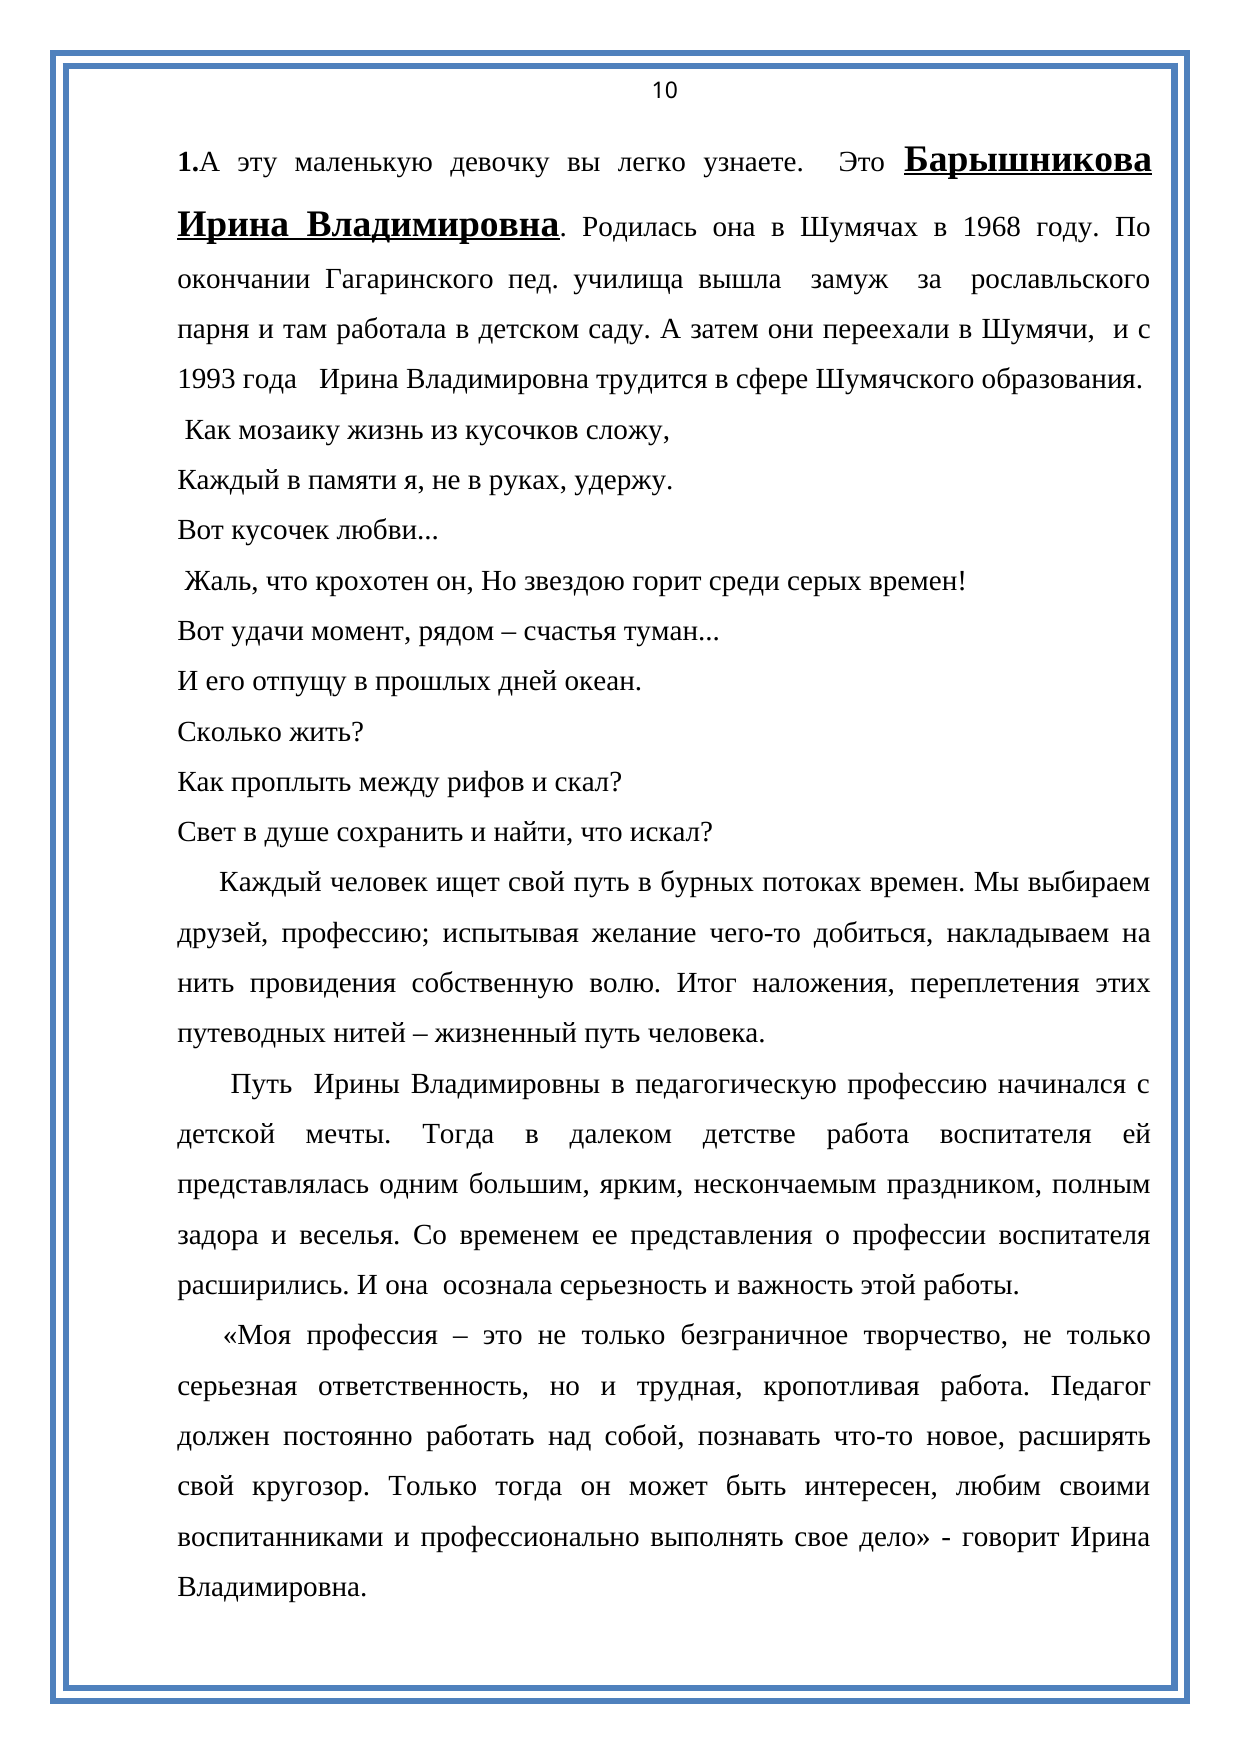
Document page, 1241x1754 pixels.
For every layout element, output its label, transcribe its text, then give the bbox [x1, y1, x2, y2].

text 1.А эту маленькую девочку вы легко узнаете. Это Барышникова Ирина Владимировна. Родилась она в Шумячах в 1968 году. По окончании Гагаринского пед. училища вышла замуж за рославльского парня и там работала в детском саду. А затем они переехали в Шумячи, и с 1993 года Ирина Владимировна трудится в сфере Шумячского образования. [177, 136, 1152, 395]
text Жаль, что крохотен он, Но звездою горит среди серых времен! [177, 563, 1152, 596]
text Каждый в памяти я, не в руках, удержу. [177, 462, 1152, 496]
text Сколько жить? [177, 714, 1152, 747]
text Каждый человек ищет свой путь в бурных потоках времен. Мы выбираем друзей, профессию; испытывая желание чего-то добиться, накладываем на нить провидения собственную волю. Итог наложения, переплетения этих путеводных нитей – жизненный путь человека. [177, 864, 1152, 1049]
text Как проплыть между рифов и скал? [177, 764, 1152, 797]
text «Моя профессия – это не только безграничное творчество, не только серьезная ответственность, но и трудная, кропотливая работа. Педагог должен постоянно работать над собой, познавать что-то новое, расширять свой кругозор. Только тогда он может быть интересен, любим своими воспитанниками и профессионально выполнять свое дело» - говорит Ирина Владимировна. [177, 1317, 1152, 1602]
text Вот удачи момент, рядом – счастья туман... [177, 613, 1152, 647]
text Как мозаику жизнь из кусочков сложу, [177, 412, 1152, 445]
text Свет в душе сохранить и найти, что искал? [177, 814, 1152, 848]
text Вот кусочек любви... [177, 512, 1152, 546]
text И его отпущу в прошлых дней океан. [177, 663, 1152, 697]
text Путь Ирины Владимировны в педагогическую профессию начинался с детской мечты. Тогда в далеком детстве работа воспитателя ей представлялась одним большим, ярким, нескончаемым праздником, полным задора и веселья. Со временем ее представления о профессии воспитателя расширились. И она осознала серьезность и важность этой работы. [177, 1066, 1152, 1301]
